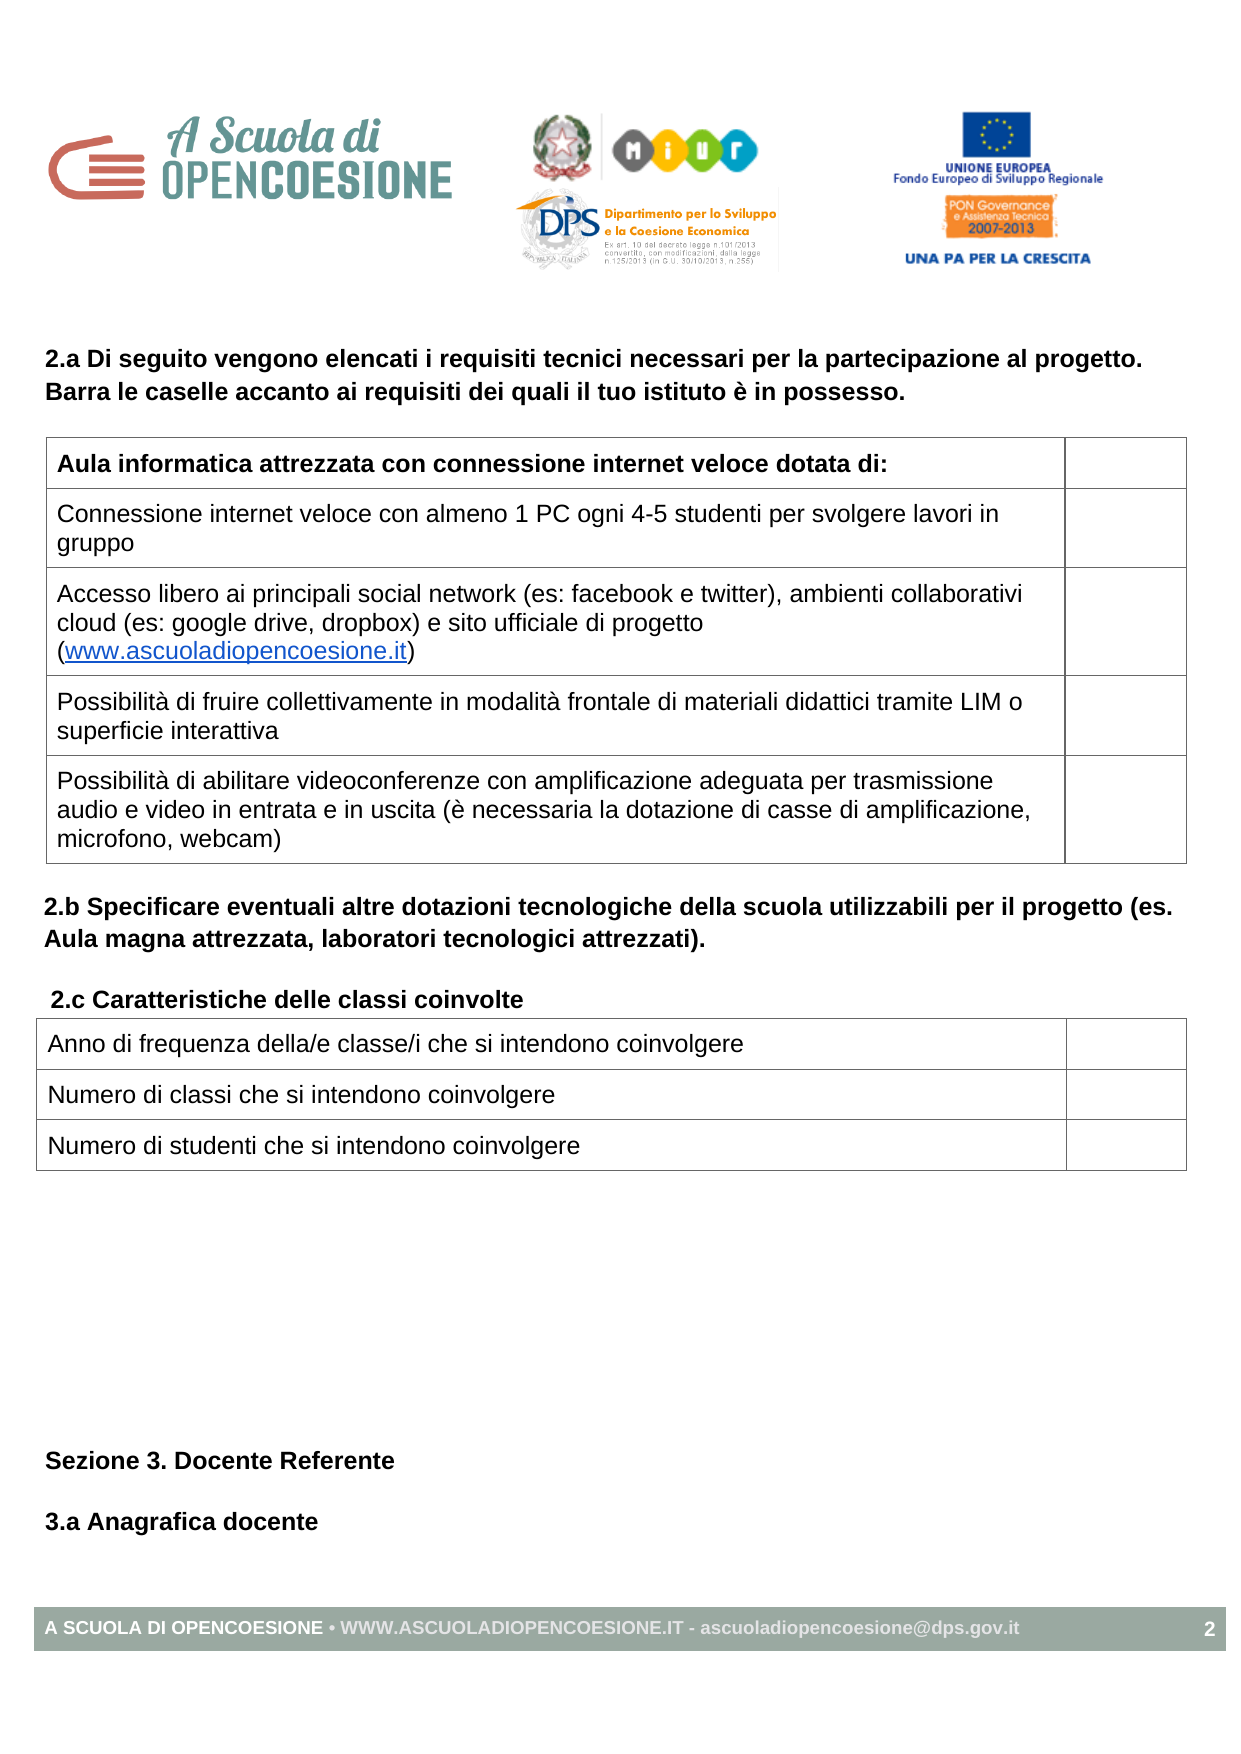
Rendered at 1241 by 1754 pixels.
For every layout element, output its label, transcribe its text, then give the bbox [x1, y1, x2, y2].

table_header Aula informatica attrezzata con connessione internet veloce dotata di: [47, 438, 1064, 488]
text 2.b Specificare eventuali altre dotazioni tecnologiche della scuola utilizzabili per il progetto (es. Aula magna attrezzata, laboratori tecnologici attrezzati). [43, 891, 1195, 953]
table_cell Numero di classi che si intendono coinvolgere [37, 1070, 1066, 1119]
text 3.a Anagrafica docente [43, 1506, 1195, 1535]
table_cell [1067, 1120, 1186, 1170]
picture [867, 109, 1133, 187]
picture [44, 109, 458, 207]
table_header Anno di frequenza della/e classe/i che si intendono coinvolgere [37, 1019, 1066, 1069]
table_cell [1067, 1070, 1186, 1119]
text 2.a Di seguito vengono elencati i requisiti tecnici necessari per la partecipazione al progetto. Barra le caselle accanto ai requisiti dei quali il tuo istituto è in possesso. [45, 344, 1195, 406]
picture [869, 190, 1133, 268]
table_cell [1066, 489, 1186, 567]
table_cell Accesso libero ai principali social network (es: facebook e twitter), ambienti collaborativi cloud (es: google drive, dropbox) e sito ufficiale di progetto (www.ascuoladiopencoesione.it) [47, 568, 1064, 675]
table_cell Connessione internet veloce con almeno 1 PC ogni 4-5 studenti per svolgere lavori in gruppo [47, 489, 1064, 567]
table_cell Numero di studenti che si intendono coinvolgere [37, 1120, 1066, 1170]
table_header [1066, 438, 1186, 488]
table_cell [1066, 756, 1186, 863]
text 2.c Caratteristiche delle classi coinvolte [43, 985, 1195, 1014]
table_cell [1066, 568, 1186, 675]
picture [532, 109, 760, 185]
picture [514, 187, 779, 272]
table_cell Possibilità di fruire collettivamente in modalità frontale di materiali didattici tramite LIM o superficie interattiva [47, 676, 1064, 755]
table_cell Possibilità di abilitare videoconferenze con amplificazione adeguata per trasmissione audio e video in entrata e in uscita (è necessaria la dotazione di casse di amplificazione, microfono, webcam) [47, 756, 1064, 863]
text Sezione 3. Docente Referente [45, 1446, 1195, 1475]
table_cell [1066, 676, 1186, 755]
table_header [1067, 1019, 1186, 1069]
